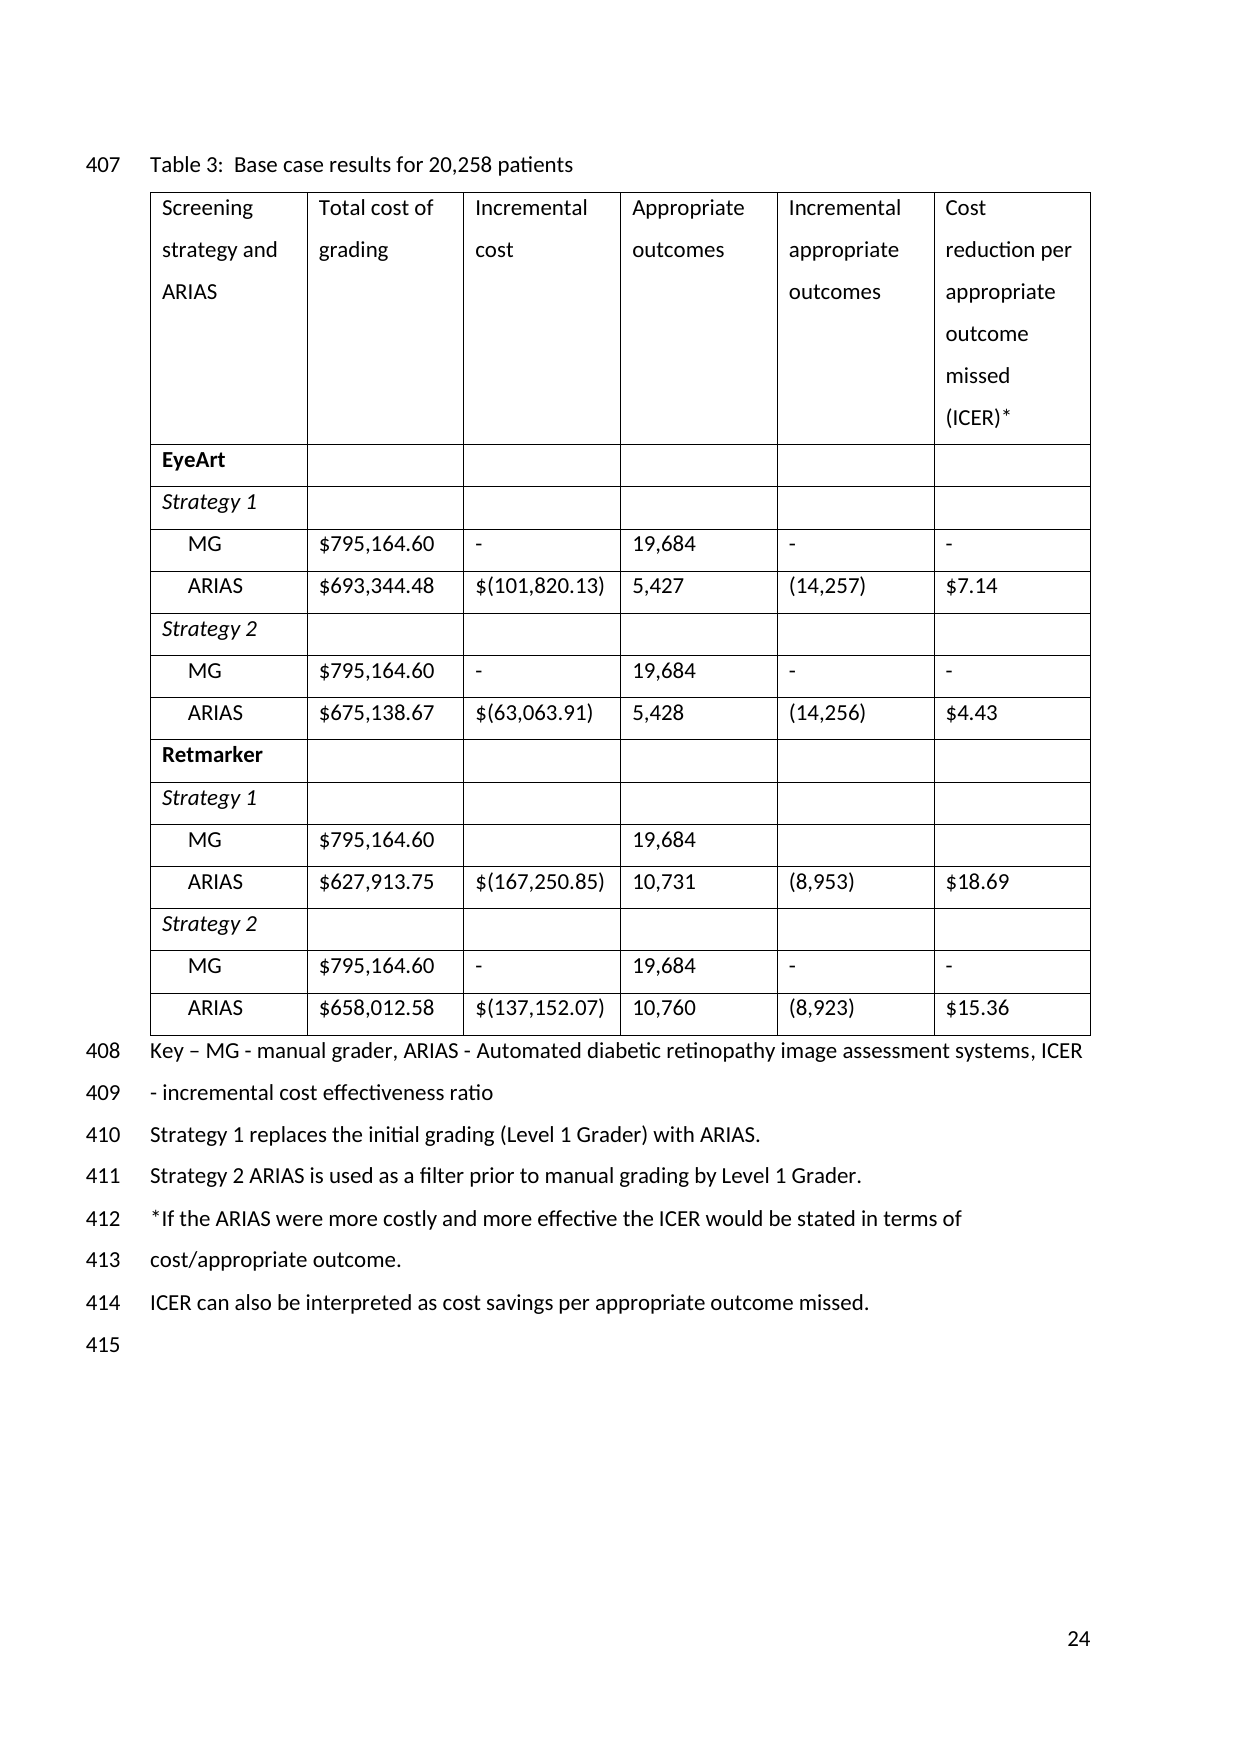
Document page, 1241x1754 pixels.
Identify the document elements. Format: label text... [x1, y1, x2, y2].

table_cell [935, 783, 1090, 824]
table_cell $(63,063.91) [464, 698, 620, 739]
table_cell [935, 825, 1090, 866]
table_cell (8,953) [778, 867, 934, 908]
table_cell 10,731 [621, 867, 777, 908]
table_cell 10,760 [621, 994, 777, 1035]
table_cell 19,684 [621, 951, 777, 992]
table_cell [464, 445, 620, 486]
table_cell (8,923) [778, 994, 934, 1035]
table_cell $(137,152.07) [464, 994, 620, 1035]
table_cell [621, 614, 777, 655]
table_cell [464, 783, 620, 824]
table_cell MG [151, 825, 307, 866]
table_cell $795,164.60 [308, 530, 463, 571]
table_cell - [935, 530, 1090, 571]
table_cell $693,344.48 [308, 572, 463, 613]
table_cell Strategy 2 [151, 614, 307, 655]
table_cell [621, 740, 777, 782]
table_cell [935, 614, 1090, 655]
table_cell [464, 740, 620, 782]
table_cell ARIAS [151, 572, 307, 613]
table_cell [464, 614, 620, 655]
table_cell [464, 909, 620, 950]
table_cell 19,684 [621, 530, 777, 571]
table_cell [308, 909, 463, 950]
table_cell $15.36 [935, 994, 1090, 1035]
table_cell - [935, 951, 1090, 992]
table_cell - [778, 530, 934, 571]
table_cell [308, 445, 463, 486]
table_cell ARIAS [151, 698, 307, 739]
table_header Incremental appropriate outcomes [778, 193, 934, 444]
table_cell $627,913.75 [308, 867, 463, 908]
table_cell MG [151, 951, 307, 992]
table_cell MG [151, 656, 307, 697]
table_cell 5,427 [621, 572, 777, 613]
table_cell [935, 487, 1090, 528]
text ICER can also be interpreted as cost savings per appropriate outcome missed. [150, 1288, 1090, 1316]
table_cell 5,428 [621, 698, 777, 739]
table_cell Retmarker [151, 740, 307, 782]
table_cell [778, 825, 934, 866]
table_cell [621, 909, 777, 950]
text Table 3: Base case results for 20,258 patients [150, 150, 1090, 178]
table_cell [778, 445, 934, 486]
table_cell - [935, 656, 1090, 697]
table_cell ARIAS [151, 867, 307, 908]
table_cell $658,012.58 [308, 994, 463, 1035]
table_cell Strategy 1 [151, 783, 307, 824]
table_cell - [778, 656, 934, 697]
table_cell - [464, 951, 620, 992]
table_cell MG [151, 530, 307, 571]
table_cell - [464, 656, 620, 697]
table_cell $(101,820.13) [464, 572, 620, 613]
table_cell [778, 614, 934, 655]
table_cell $795,164.60 [308, 656, 463, 697]
table_cell (14,256) [778, 698, 934, 739]
table_cell [308, 487, 463, 528]
table_cell (14,257) [778, 572, 934, 613]
table_cell $795,164.60 [308, 825, 463, 866]
table_cell [778, 783, 934, 824]
table_cell $18.69 [935, 867, 1090, 908]
table_cell [621, 783, 777, 824]
table_cell [778, 740, 934, 782]
table_cell [464, 487, 620, 528]
table_header Total cost of grading [308, 193, 463, 444]
table_cell [464, 825, 620, 866]
table_cell [935, 445, 1090, 486]
table_cell [621, 487, 777, 528]
table_cell $795,164.60 [308, 951, 463, 992]
table_cell 19,684 [621, 825, 777, 866]
table_cell $4.43 [935, 698, 1090, 739]
table_cell $7.14 [935, 572, 1090, 613]
table_header Screening strategy and ARIAS [151, 193, 307, 444]
table_cell - [464, 530, 620, 571]
table_cell - [778, 951, 934, 992]
table_cell [778, 487, 934, 528]
table_cell Strategy 2 [151, 909, 307, 950]
table_header Cost reduction per appropriate outcome missed (ICER)* [935, 193, 1090, 444]
table_cell [935, 740, 1090, 782]
table_cell ARIAS [151, 994, 307, 1035]
table_header Appropriate outcomes [621, 193, 777, 444]
table_cell $(167,250.85) [464, 867, 620, 908]
table_cell [778, 909, 934, 950]
table_cell [308, 783, 463, 824]
text Strategy 1 replaces the initial grading (Level 1 Grader) with ARIAS. Strategy 2 ARIAS is used as a filter prior to manual grading by Level 1 Grader. *If the ARIAS were more costly and more effective the ICER would be stated in terms of cost/appropriate outcome. [150, 1120, 1090, 1274]
table_cell 19,684 [621, 656, 777, 697]
table_cell $675,138.67 [308, 698, 463, 739]
table_cell Strategy 1 [151, 487, 307, 528]
table_cell [308, 614, 463, 655]
table_cell [935, 909, 1090, 950]
table_cell EyeArt [151, 445, 307, 486]
text Key – MG - manual grader, ARIAS - Automated diabetic retinopathy image assessment systems, ICER - incremental cost effectiveness ratio [150, 1036, 1090, 1106]
table_cell [308, 740, 463, 782]
table_header Incremental cost [464, 193, 620, 444]
table_cell [621, 445, 777, 486]
